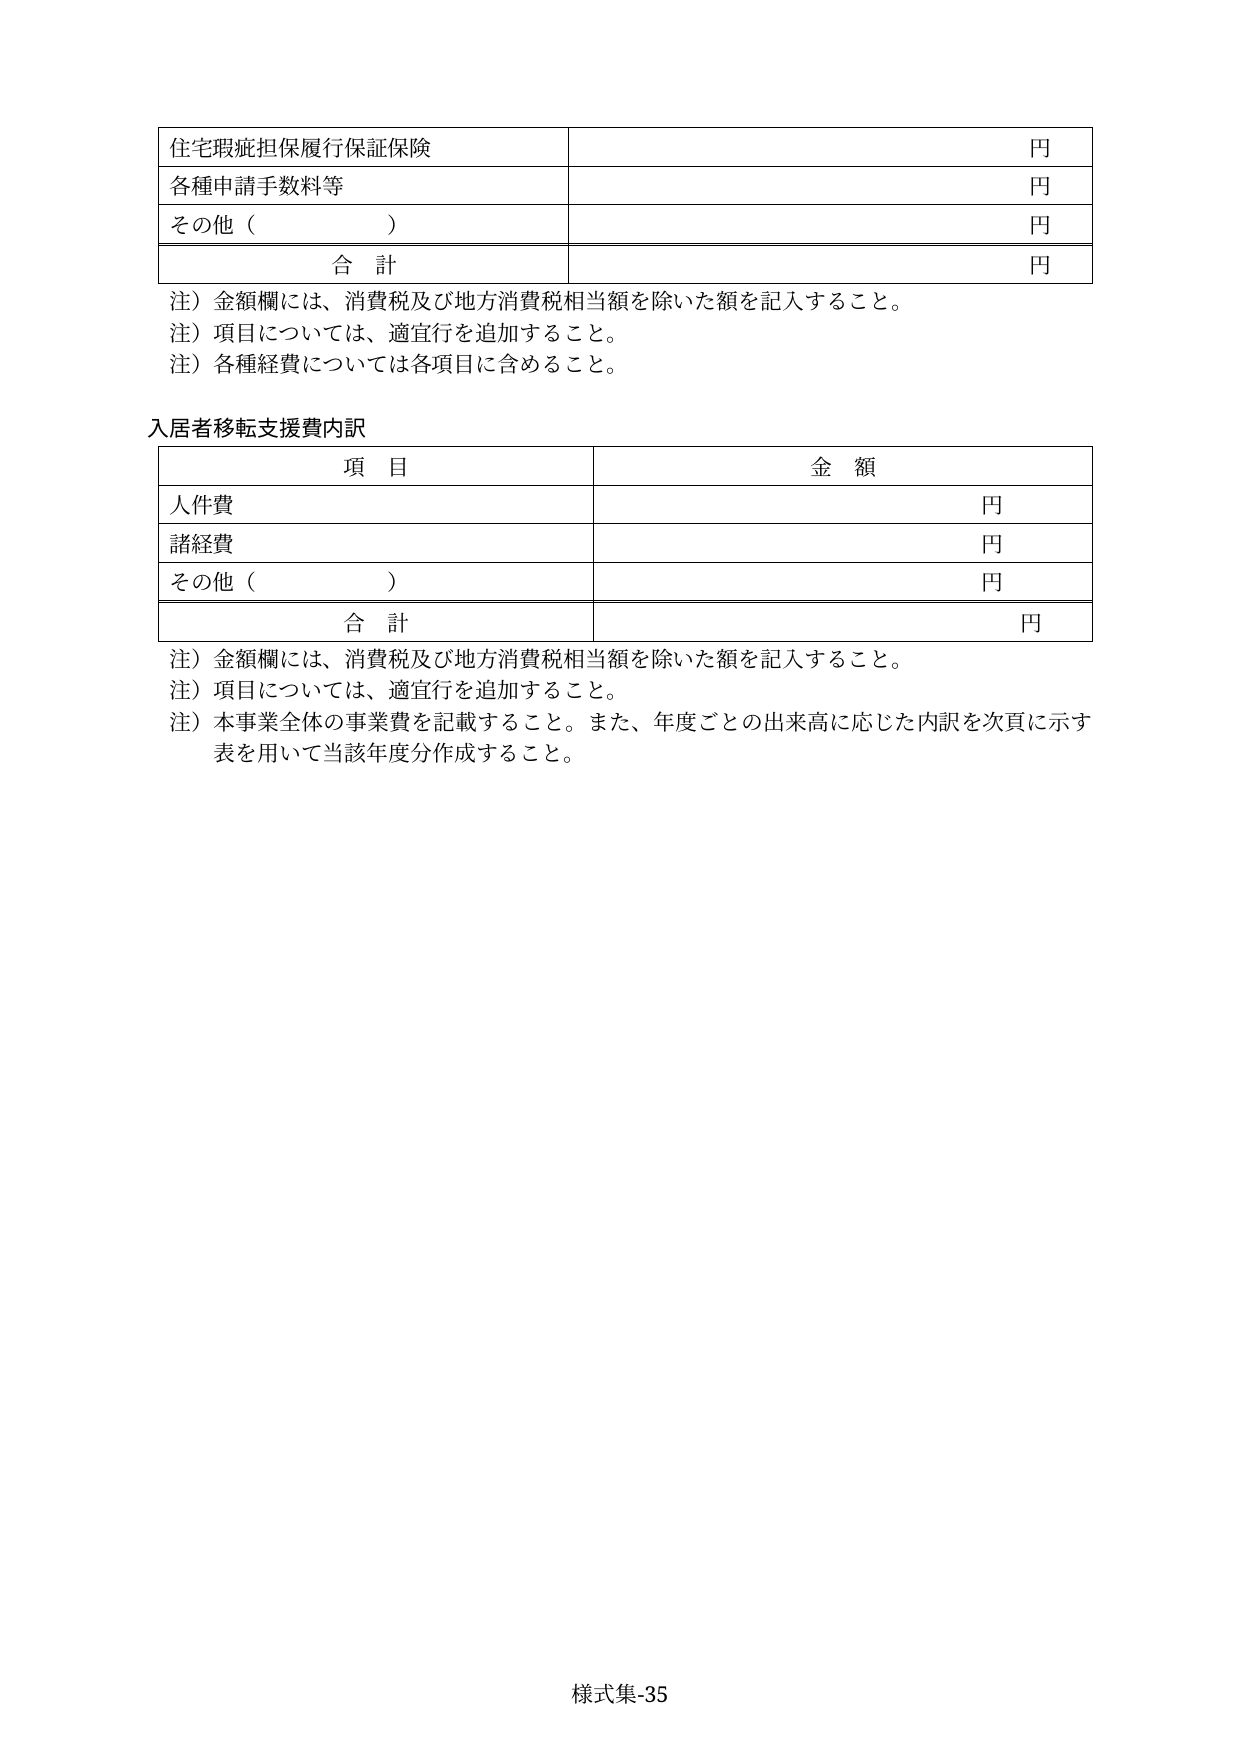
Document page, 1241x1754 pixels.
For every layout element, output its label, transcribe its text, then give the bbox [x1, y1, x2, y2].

table_cell 人件費 [159, 486, 593, 523]
table_cell 合 計 [159, 246, 568, 283]
text 注）本事業全体の事業費を記載すること。また、年度ごとの出来高に応じた内訳を次頁に示す表を用いて当該年度分作成すること。 [169, 705, 1092, 768]
table_cell 円 [1019, 167, 1092, 204]
table_cell その他（ ） [159, 563, 593, 600]
table_cell 円 [971, 563, 1092, 600]
text 注）各種経費については各項目に含めること。 [148, 347, 1092, 379]
table_cell 各種申請手数料等 [159, 167, 568, 204]
text 注）項目については、適宜行を追加すること。 [148, 673, 1092, 705]
table_header 金 額 [594, 447, 1092, 484]
text 注）金額欄には、消費税及び地方消費税相当額を除いた額を記入すること。 [148, 642, 1092, 673]
table_cell [594, 524, 971, 562]
table_cell [569, 205, 1019, 243]
table_cell 円 [1019, 246, 1092, 283]
table_cell 円 [1019, 128, 1092, 166]
table_cell [594, 603, 1010, 641]
table_cell [569, 128, 1019, 166]
table_cell 円 [971, 486, 1092, 523]
table_cell [594, 486, 971, 523]
table_header 項 目 [159, 447, 593, 484]
text 注）金額欄には、消費税及び地方消費税相当額を除いた額を記入すること。 [148, 284, 1092, 316]
table_cell [569, 246, 1019, 283]
text 入居者移転支援費内訳 [148, 408, 1092, 446]
text 注）項目については、適宜行を追加すること。 [148, 316, 1092, 347]
table_cell 円 [1019, 205, 1092, 243]
table_cell 諸経費 [159, 524, 593, 562]
table_cell 合 計 [159, 603, 593, 641]
table_cell その他（ ） [159, 205, 568, 243]
table_cell [594, 563, 971, 600]
table_cell [569, 167, 1019, 204]
table_cell 住宅瑕疵担保履行保証保険 [159, 128, 568, 166]
table_cell 円 [971, 524, 1092, 562]
table_cell 円 [1010, 603, 1092, 641]
